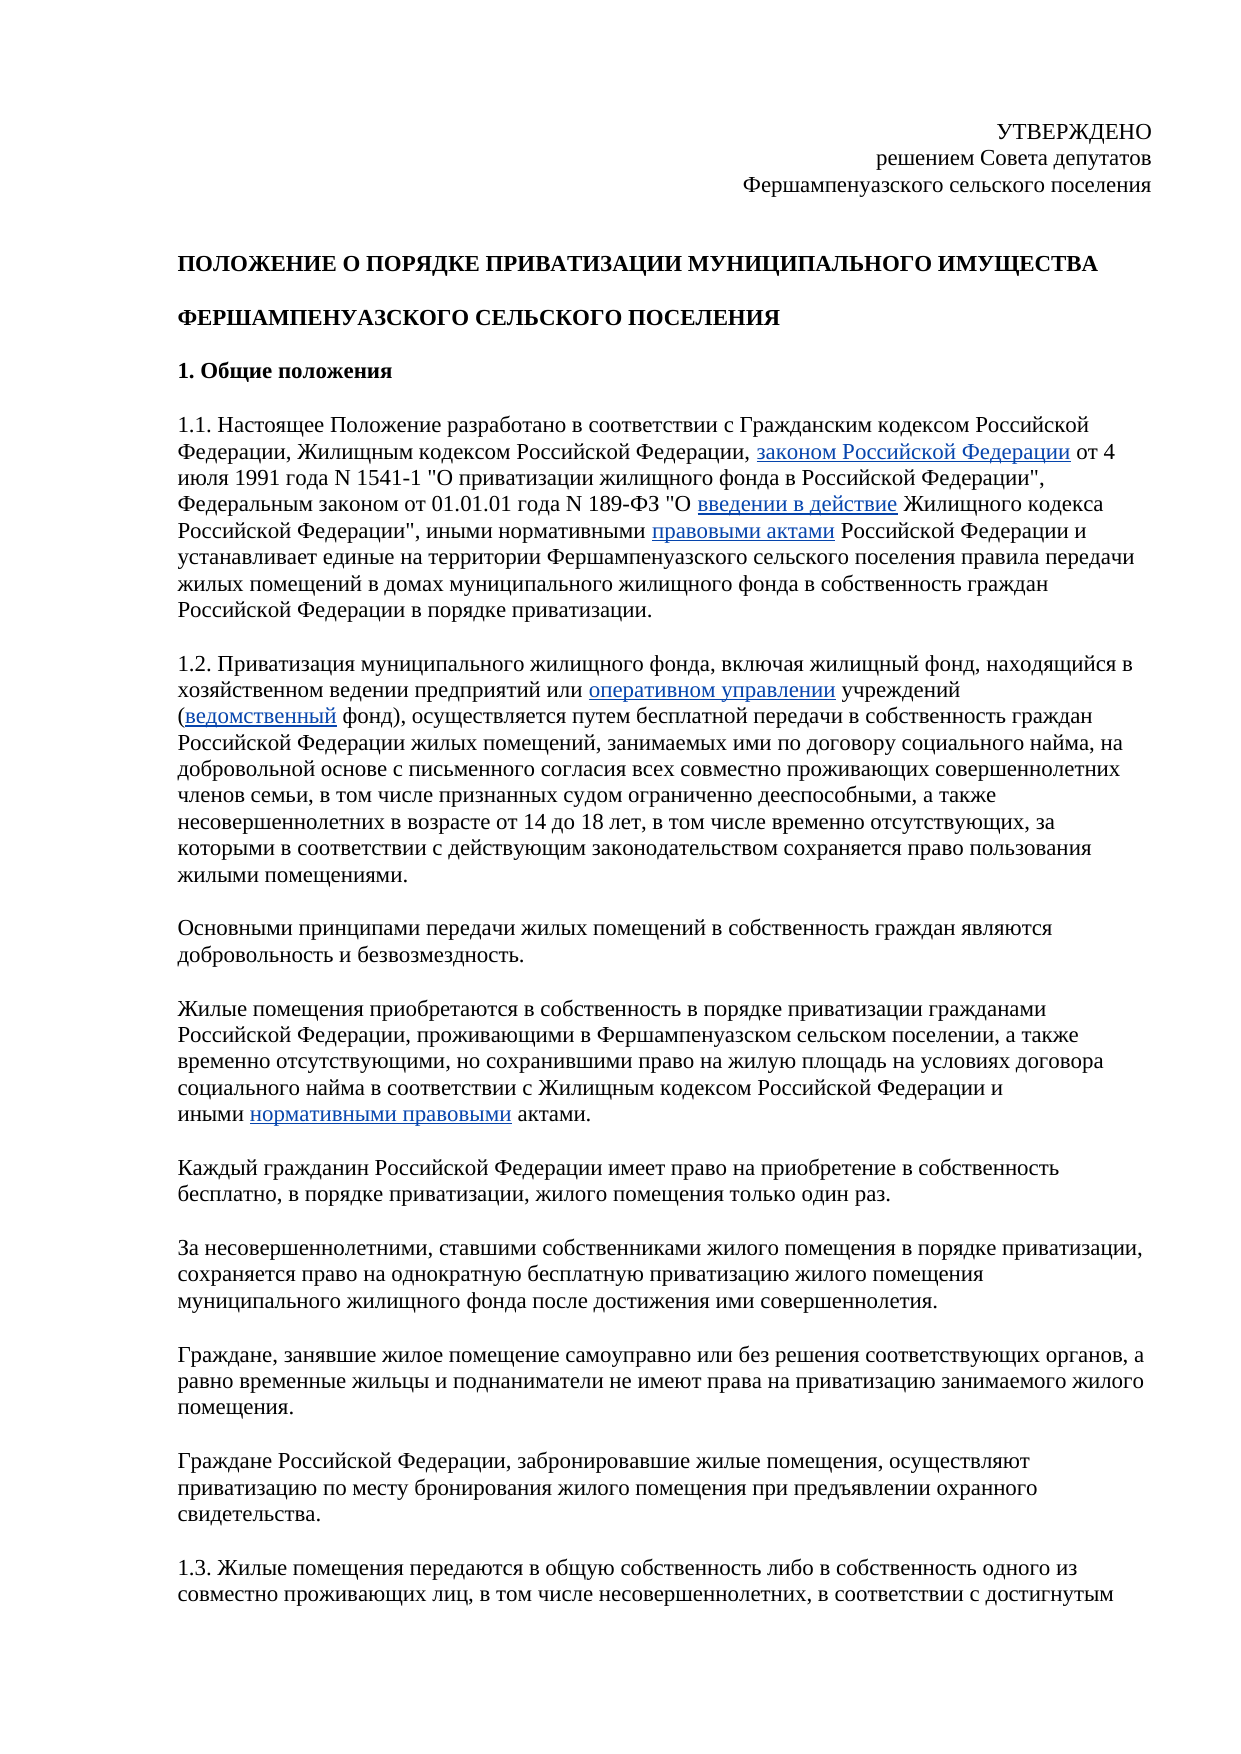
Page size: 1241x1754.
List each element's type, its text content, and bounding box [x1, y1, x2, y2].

text 1. Общие положения [177, 358, 1152, 384]
text 1.1. Настоящее Положение разработано в соответствии с Гражданским кодексом Российской Федерации, Жилищным кодексом Российской Федерации, законом Российской Федерации от 4 июля 1991 года N 1541-1 "О приватизации жилищного фонда в Российской Федерации", Федеральным законом от 01.01.01 года N 189-ФЗ "О введении в действие Жилищного кодекса Российской Федерации", иными нормативными правовыми актами Российской Федерации и устанавливает единые на территории Фершампенуазского сельского поселения правила передачи жилых помещений в домах муниципального жилищного фонда в собственность граждан Российской Федерации в порядке приватизации. [177, 411, 1152, 622]
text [177, 1554, 1152, 1607]
text Граждане, занявшие жилое помещение самоуправно или без решения соответствующих органов, а равно временные жильцы и поднаниматели не имеют права на приватизацию занимаемого жилого помещения. [177, 1341, 1152, 1420]
text УТВЕРЖДЕНО [177, 118, 1152, 144]
text Жилые помещения приобретаются в собственность в порядке приватизации гражданами Российской Федерации, проживающими в Фершампенуазском сельском поселении, а также временно отсутствующими, но сохранившими право на жилую площадь на условиях договора социального найма в соответствии с Жилищным кодексом Российской Федерации и иными нормативными правовыми актами. [177, 995, 1152, 1126]
text 1.2. Приватизация муниципального жилищного фонда, включая жилищный фонд, находящийся в хозяйственном ведении предприятий или оперативном управлении учреждений (ведомственный фонд), осуществляется путем бесплатной передачи в собственность граждан Российской Федерации жилых помещений, занимаемых ими по договору социального найма, на добровольной основе с письменного согласия всех совместно проживающих совершеннолетних членов семьи, в том числе признанных судом ограниченно дееспособными, а также несовершеннолетних в возрасте от 14 до 18 лет, в том числе временно отсутствующих, за которыми в соответствии с действующим законодательством сохраняется право пользования жилыми помещениями. [177, 650, 1152, 887]
text Фершампенуазского сельского поселения [177, 171, 1152, 197]
text Основными принципами передачи жилых помещений в собственность граждан являются добровольность и безвозмездность. [177, 914, 1152, 967]
text Каждый гражданин Российской Федерации имеет право на приобретение в собственность бесплатно, в порядке приватизации, жилого помещения только один раз. [177, 1154, 1152, 1207]
text решением Совета депутатов [177, 144, 1152, 171]
text ПОЛОЖЕНИЕ О ПОРЯДКЕ ПРИВАТИЗАЦИИ МУНИЦИПАЛЬНОГО ИМУЩЕСТВА [177, 250, 1152, 276]
text Граждане Российской Федерации, забронировавшие жилые помещения, осуществляют приватизацию по месту бронирования жилого помещения при предъявлении охранного свидетельства. [177, 1447, 1152, 1526]
text ФЕРШАМПЕНУАЗСКОГО СЕЛЬСКОГО ПОСЕЛЕНИЯ [177, 304, 1152, 330]
text За несовершеннолетними, ставшими собственниками жилого помещения в порядке приватизации, сохраняется право на однократную бесплатную приватизацию жилого помещения муниципального жилищного фонда после достижения ими совершеннолетия. [177, 1234, 1152, 1313]
